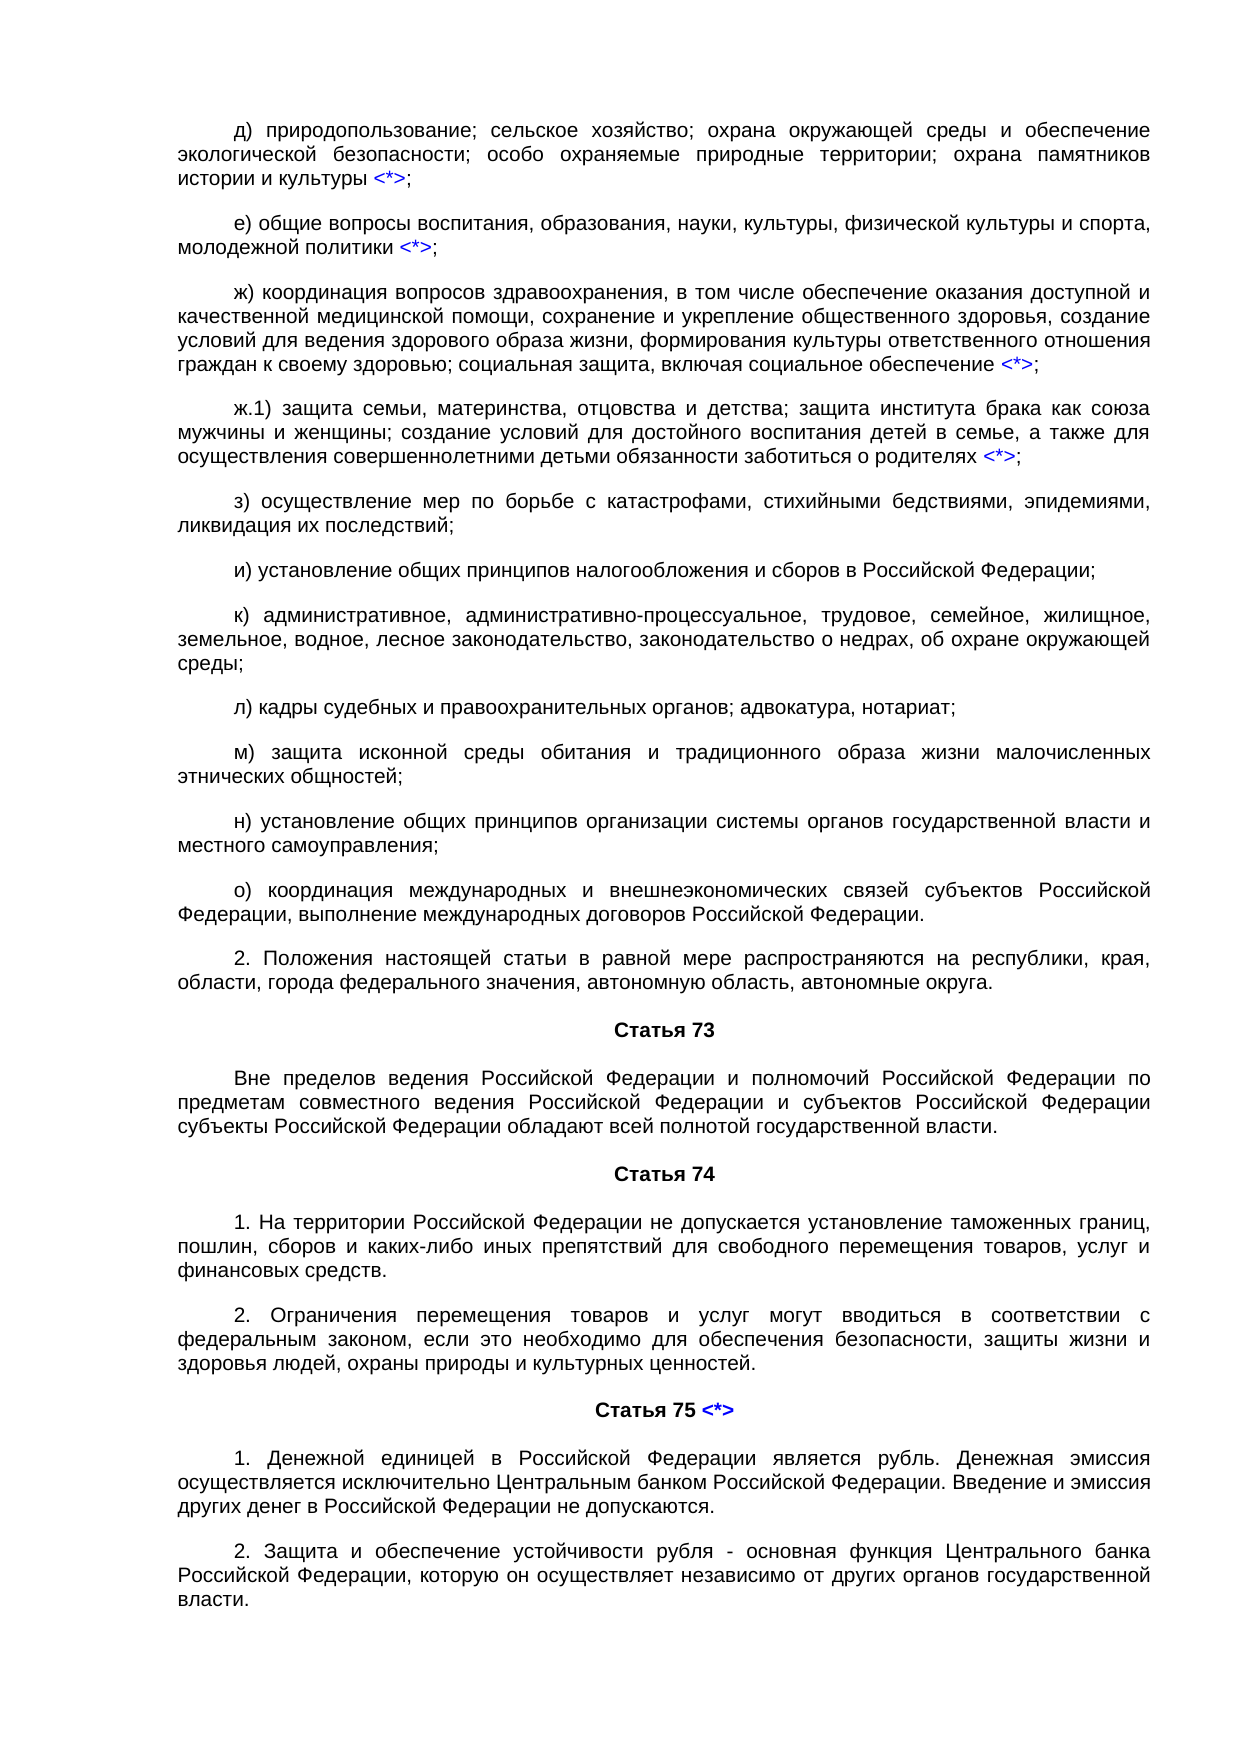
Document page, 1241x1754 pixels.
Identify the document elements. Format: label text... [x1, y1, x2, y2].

text е) общие вопросы воспитания, образования, науки, культуры, физической культуры и спорта, молодежной политики <*>; [177, 211, 1152, 259]
text д) природопользование; сельское хозяйство; охрана окружающей среды и обеспечение экологической безопасности; особо охраняемые природные территории; охрана памятников истории и культуры <*>; [177, 118, 1152, 190]
title Статья 73 [177, 1018, 1152, 1042]
text 2. Защита и обеспечение устойчивости рубля - основная функция Центрального банка Российской Федерации, которую он осуществляет независимо от других органов государственной власти. [177, 1539, 1152, 1611]
title Статья 75 <*> [177, 1398, 1152, 1422]
text з) осуществление мер по борьбе с катастрофами, стихийными бедствиями, эпидемиями, ликвидация их последствий; [177, 489, 1152, 537]
title Статья 74 [177, 1162, 1152, 1186]
text н) установление общих принципов организации системы органов государственной власти и местного самоуправления; [177, 809, 1152, 857]
text ж.1) защита семьи, материнства, отцовства и детства; защита института брака как союза мужчины и женщины; создание условий для достойного воспитания детей в семье, а также для осуществления совершеннолетними детьми обязанности заботиться о родителях <*>; [177, 396, 1152, 468]
text и) установление общих принципов налогообложения и сборов в Российской Федерации; [177, 558, 1152, 582]
text ж) координация вопросов здравоохранения, в том числе обеспечение оказания доступной и качественной медицинской помощи, сохранение и укрепление общественного здоровья, создание условий для ведения здорового образа жизни, формирования культуры ответственного отношения граждан к своему здоровью; социальная защита, включая социальное обеспечение <*>; [177, 279, 1152, 375]
text л) кадры судебных и правоохранительных органов; адвокатура, нотариат; [177, 695, 1152, 719]
text 1. Денежной единицей в Российской Федерации является рубль. Денежная эмиссия осуществляется исключительно Центральным банком Российской Федерации. Введение и эмиссия других денег в Российской Федерации не допускаются. [177, 1446, 1152, 1518]
text 1. На территории Российской Федерации не допускается установление таможенных границ, пошлин, сборов и каких-либо иных препятствий для свободного перемещения товаров, услуг и финансовых средств. [177, 1210, 1152, 1282]
text к) административное, административно-процессуальное, трудовое, семейное, жилищное, земельное, водное, лесное законодательство, законодательство о недрах, об охране окружающей среды; [177, 602, 1152, 674]
text 2. Положения настоящей статьи в равной мере распространяются на республики, края, области, города федерального значения, автономную область, автономные округа. [177, 946, 1152, 994]
text м) защита исконной среды обитания и традиционного образа жизни малочисленных этнических общностей; [177, 740, 1152, 788]
text Вне пределов ведения Российской Федерации и полномочий Российской Федерации по предметам совместного ведения Российской Федерации и субъектов Российской Федерации субъекты Российской Федерации обладают всей полнотой государственной власти. [177, 1066, 1152, 1138]
text 2. Ограничения перемещения товаров и услуг могут вводиться в соответствии с федеральным законом, если это необходимо для обеспечения безопасности, защиты жизни и здоровья людей, охраны природы и культурных ценностей. [177, 1302, 1152, 1374]
text о) координация международных и внешнеэкономических связей субъектов Российской Федерации, выполнение международных договоров Российской Федерации. [177, 877, 1152, 925]
